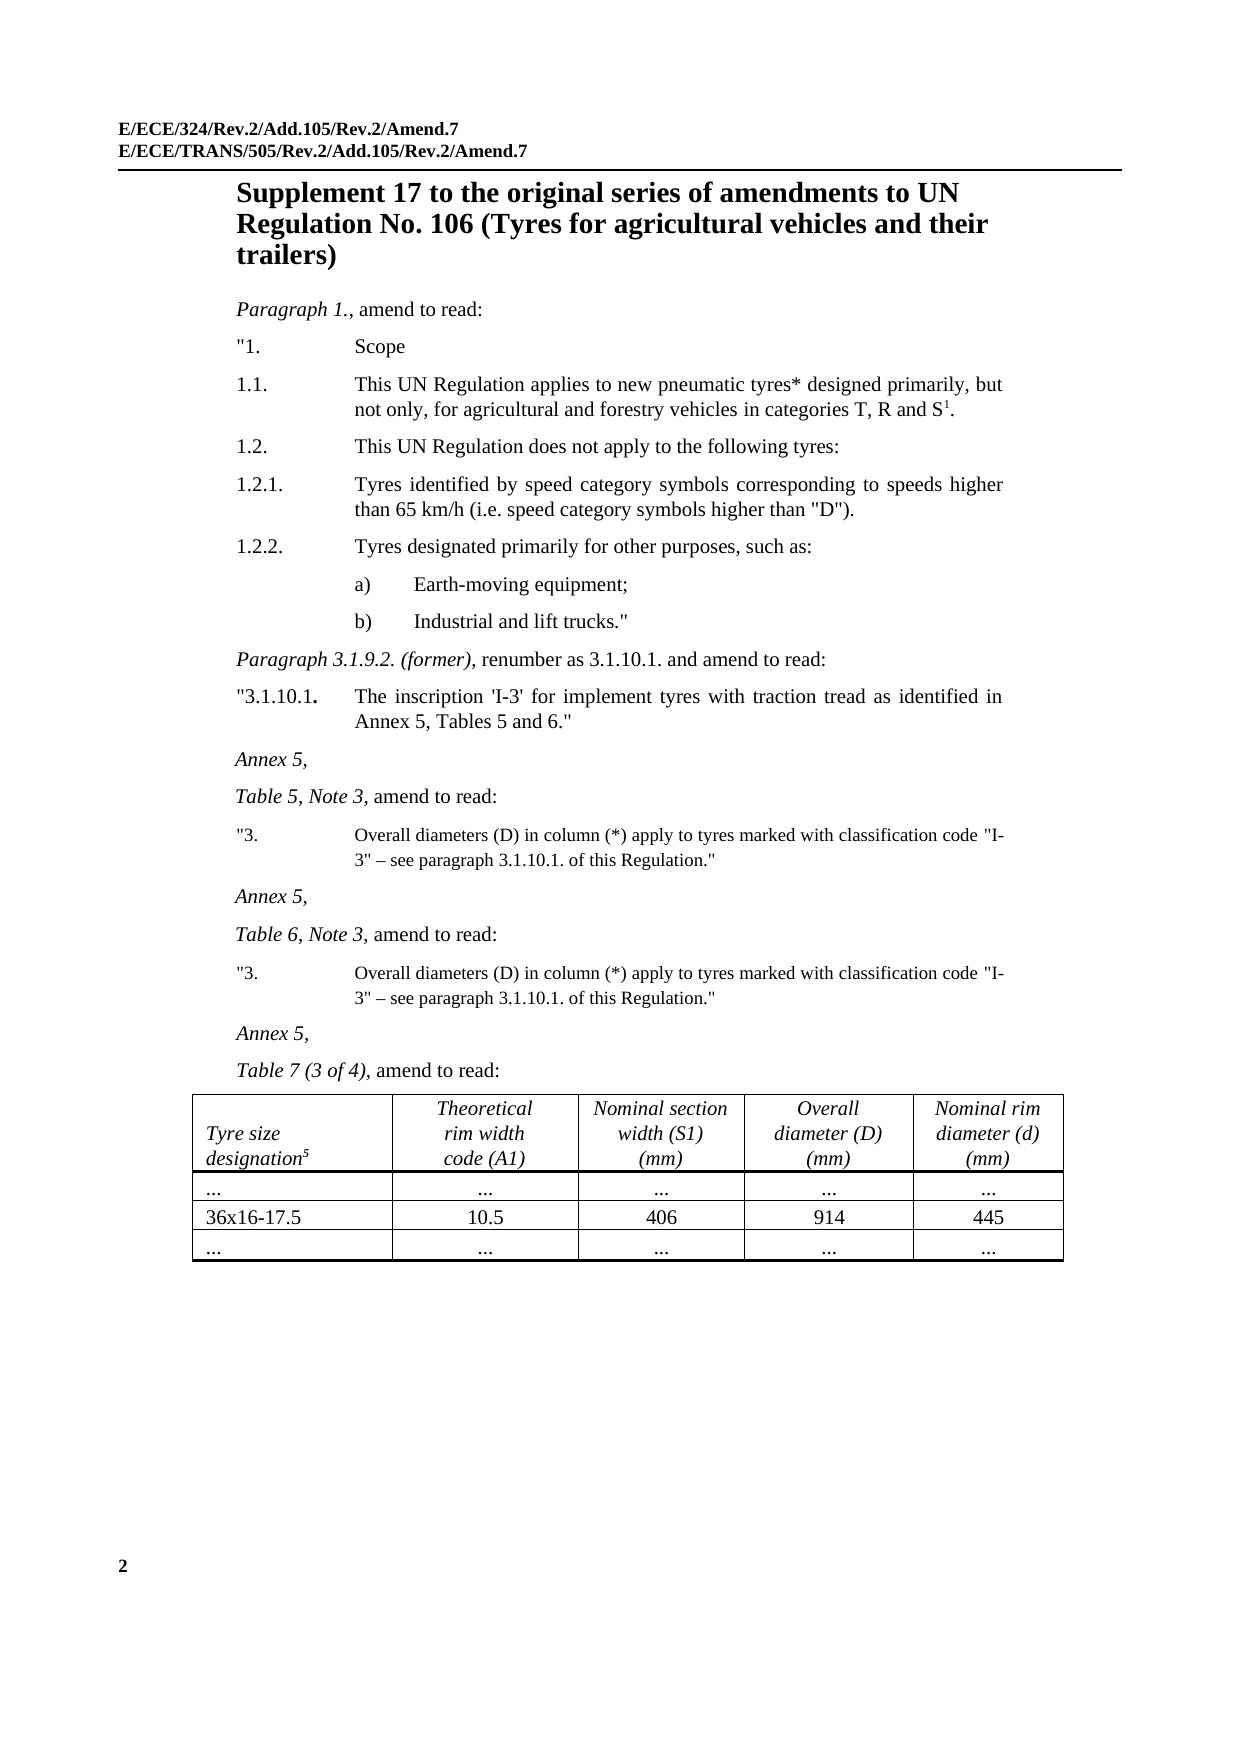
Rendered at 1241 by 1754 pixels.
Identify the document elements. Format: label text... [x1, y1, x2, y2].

table_cell ... [745, 1230, 913, 1259]
text Annex 5, [235, 883, 1122, 908]
text "3. Overall diameters (D) in column (*) apply to tyres marked with classification code "I-3" – see paragraph 3.1.10.1. of this Regulation." [236, 821, 1004, 871]
text Annex 5, [235, 746, 1122, 771]
table_cell ... [745, 1173, 913, 1200]
text Annex 5, [236, 1021, 1004, 1045]
table_cell 36x16-17.5 [193, 1201, 392, 1229]
table_cell ... [914, 1230, 1063, 1259]
text Paragraph 1., amend to read: [236, 296, 1004, 321]
table_cell ... [579, 1173, 744, 1200]
text 1.1. This UN Regulation applies to new pneumatic tyres* designed primarily, but not only, for agricultural and forestry vehicles in categories T, R and S1. [236, 371, 1004, 421]
table_header Theoretical rim width code (A1) [393, 1095, 578, 1170]
table_cell ... [193, 1230, 392, 1259]
table_header Nominal section width (S1) (mm) [579, 1095, 744, 1170]
table_cell 914 [745, 1201, 913, 1229]
table_cell ... [193, 1173, 392, 1200]
text 1.2.1. Tyres identified by speed category symbols corresponding to speeds higher than 65 km/h (i.e. speed category symbols higher than "D"). [236, 471, 1004, 521]
table_header Overall diameter (D) (mm) [745, 1095, 913, 1170]
table_header Nominal rim diameter (d) (mm) [914, 1095, 1063, 1170]
text "1. Scope [236, 333, 1004, 358]
text Table 5, Note 3, amend to read: [235, 783, 1122, 808]
text "3. Overall diameters (D) in column (*) apply to tyres marked with classification code "I-3" – see paragraph 3.1.10.1. of this Regulation." [236, 958, 1004, 1008]
text 1.2.2. Tyres designated primarily for other purposes, such as: [236, 533, 1004, 558]
text 1.2. This UN Regulation does not apply to the following tyres: [236, 433, 1004, 458]
table_cell 406 [579, 1201, 744, 1229]
table_cell ... [393, 1173, 578, 1200]
table_cell ... [393, 1230, 578, 1259]
table_cell 10.5 [393, 1201, 578, 1229]
table_cell ... [579, 1230, 744, 1259]
text Table 6, Note 3, amend to read: [235, 921, 1122, 946]
text a) Earth-moving equipment; [354, 571, 1004, 596]
text Paragraph 3.1.9.2. (former), renumber as 3.1.10.1. and amend to read: [236, 646, 1004, 671]
text "3.1.10.1. The inscription 'I-3' for implement tyres with traction tread as identified in Annex 5, Tables 5 and 6." [236, 683, 1004, 733]
text Supplement 17 to the original series of amendments to UN Regulation No. 106 (Tyres for agricultural vehicles and their trailers) [118, 177, 1004, 271]
table_cell 445 [914, 1201, 1063, 1229]
text Table 7 (3 of 4), amend to read: [236, 1057, 1004, 1082]
table_cell ... [914, 1173, 1063, 1200]
text b) Industrial and lift trucks." [354, 608, 1004, 633]
table_header Tyre size designation5 [193, 1095, 392, 1170]
